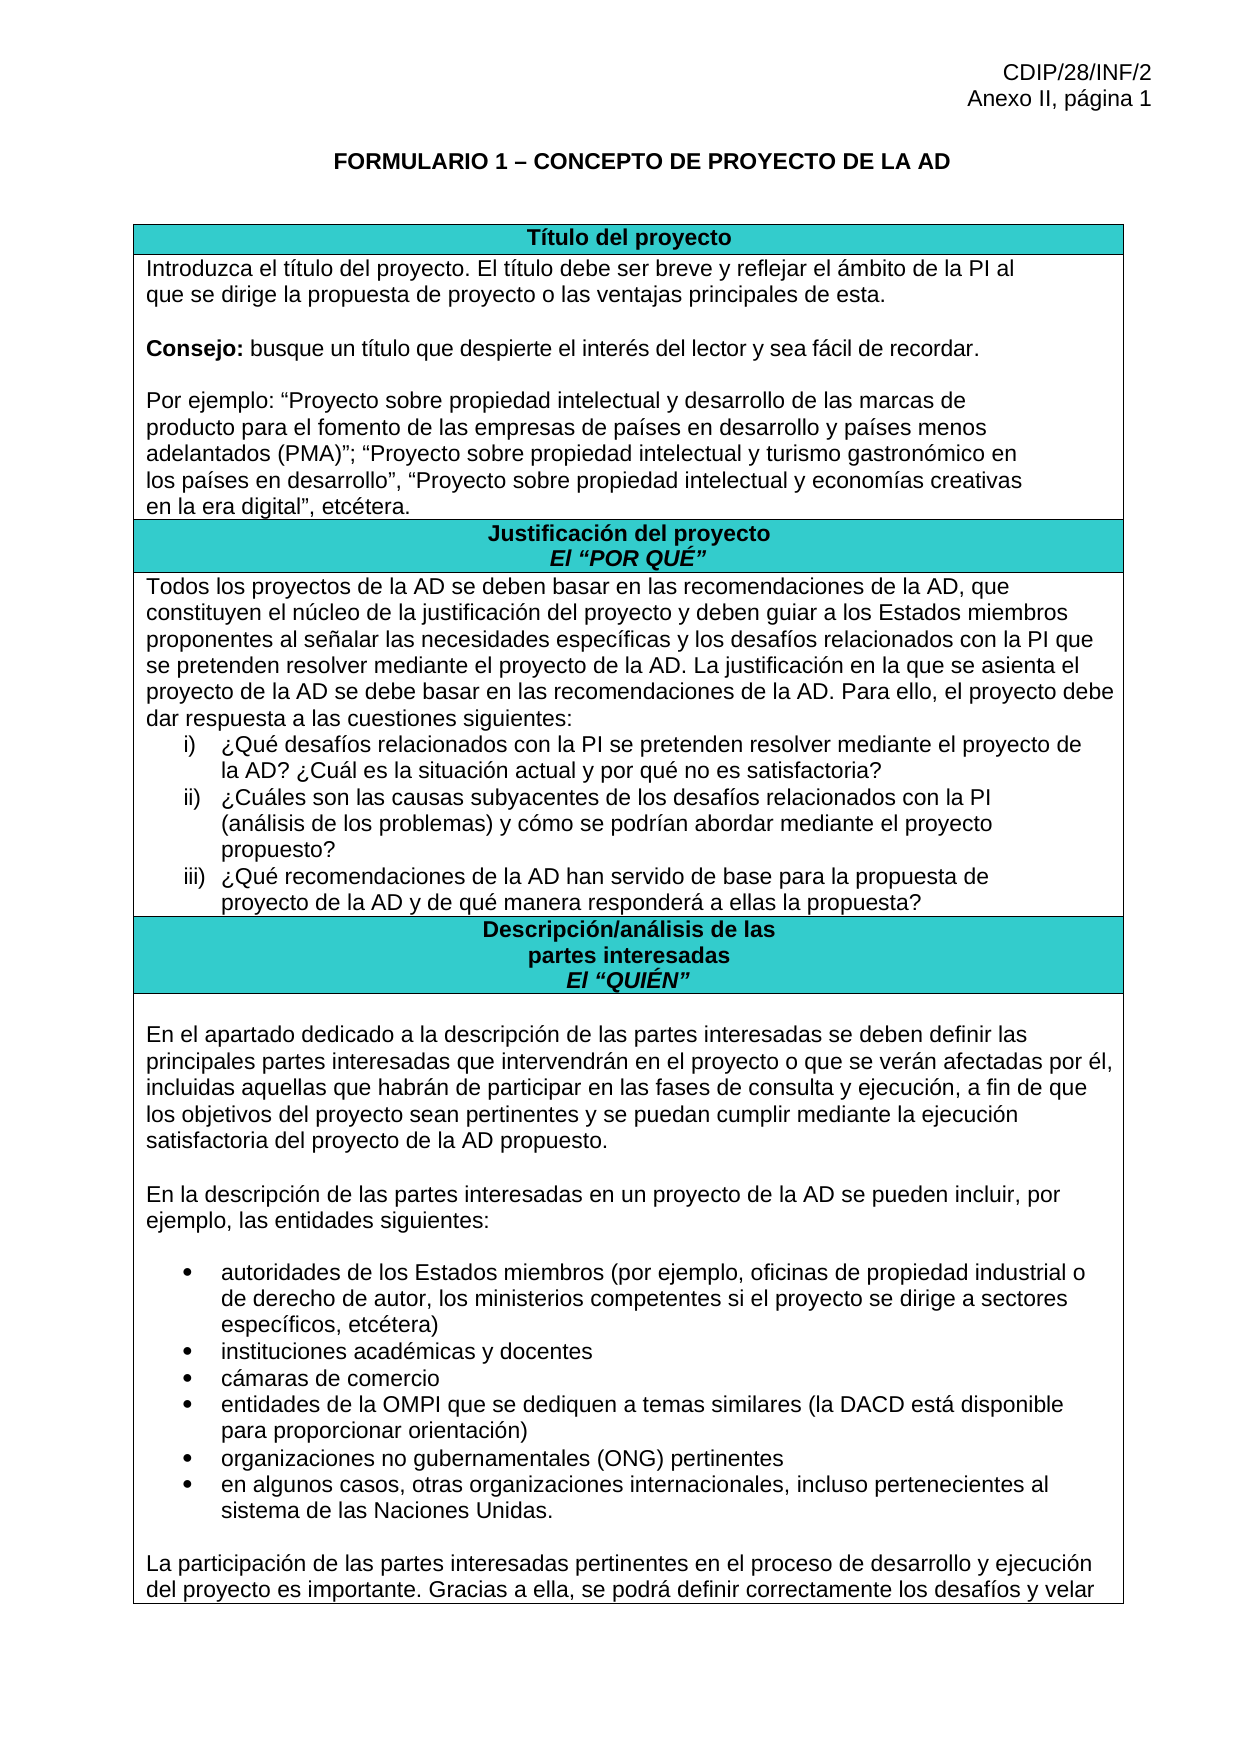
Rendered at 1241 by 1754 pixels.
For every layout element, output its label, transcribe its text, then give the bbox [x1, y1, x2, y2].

table_cell Todos los proyectos de la AD se deben basar en las recomendaciones de la AD, que constituyen el núcleo de la justificación del proyecto y deben guiar a los Estados miembros proponentes al señalar las necesidades específicas y los desafíos relacionados con la PI que se pretenden resolver mediante el proyecto de la AD. La justificación en la que se asienta el proyecto de la AD se debe basar en las recomendaciones de la AD. Para ello, el proyecto debe dar respuesta a las cuestiones siguientes: ¿Qué desafíos relacionados con la PI se pretenden resolver mediante el proyecto de la AD? ¿Cuál es la situación actual y por qué no es satisfactoria? ¿Cuáles son las causas subyacentes de los desafíos relacionados con la PI (análisis de los problemas) y cómo se podrían abordar mediante el proyecto propuesto? ¿Qué recomendaciones de la AD han servido de base para la propuesta de proyecto de la AD y de qué manera responderá a ellas la propuesta? [134, 573, 1123, 916]
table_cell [134, 994, 1123, 1602]
table_cell Descripción/análisis de las partes interesadas El “QUIÉN” [134, 917, 1123, 993]
table_cell Introduzca el título del proyecto. El título debe ser breve y reflejar el ámbito de la PI al que se dirige la propuesta de proyecto o las ventajas principales de esta. Consejo: busque un título que despierte el interés del lector y sea fácil de recordar. Por ejemplo: “Proyecto sobre propiedad intelectual y desarrollo de las marcas de producto para el fomento de las empresas de países en desarrollo y países menos adelantados (PMA)”; “Proyecto sobre propiedad intelectual y turismo gastronómico en los países en desarrollo”, “Proyecto sobre propiedad intelectual y economías creativas en la era digital”, etcétera. [134, 255, 1123, 519]
table_header Título del proyecto [134, 225, 1123, 254]
table_cell Justificación del proyecto El “POR QUÉ” [134, 520, 1123, 572]
text FORMULARIO 1 – CONCEPTO DE PROYECTO DE LA AD [132, 148, 1152, 174]
